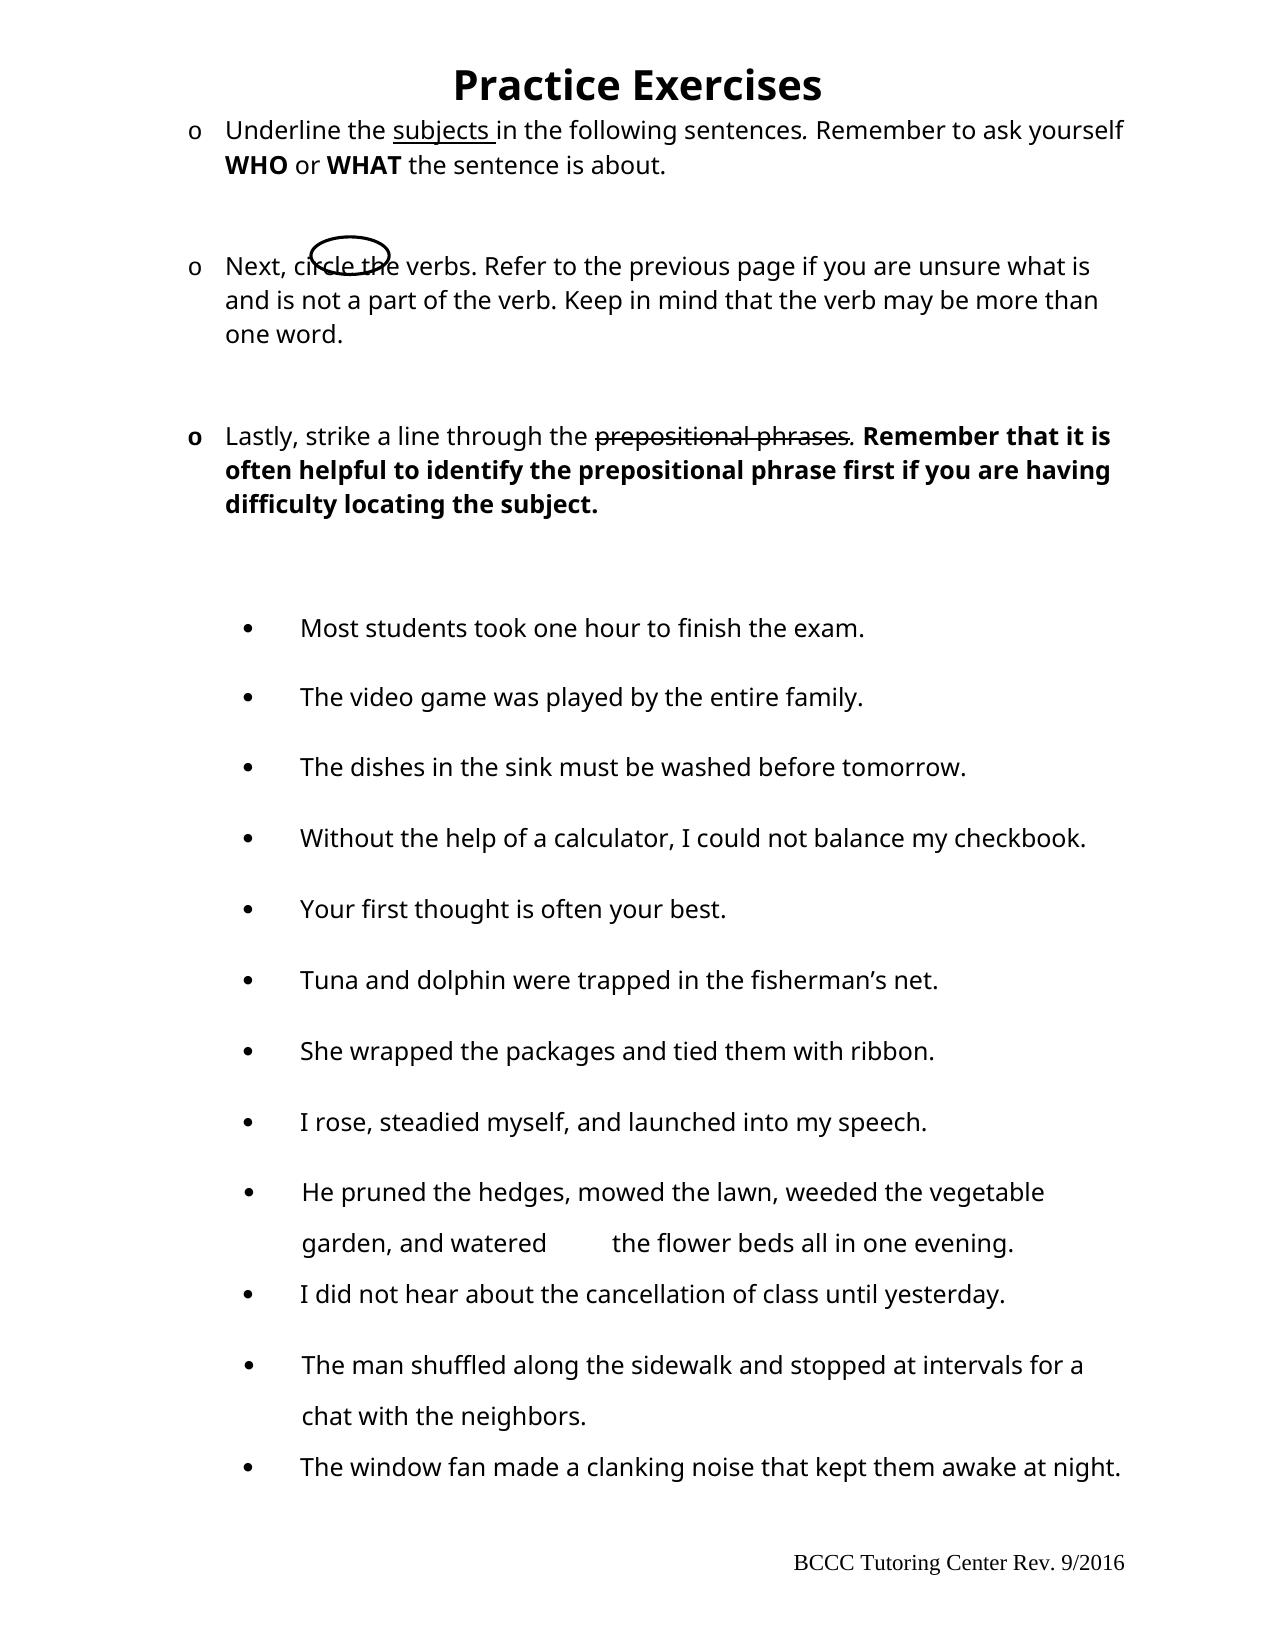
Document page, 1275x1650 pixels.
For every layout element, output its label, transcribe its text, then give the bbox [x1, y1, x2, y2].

list Practice Exercises [150, 56, 1125, 113]
list He pruned the hedges, mowed the lawn, weeded the vegetable garden, and watered the flower beds all in one evening. [244, 1175, 1125, 1260]
list Underline the subjects in the following sentences. Remember to ask yourself WHO or WHAT the sentence is about. [187, 113, 1125, 181]
list I did not hear about the cancellation of class until yesterday. [225, 1277, 1125, 1311]
list The video game was played by the entire family. [225, 679, 1125, 713]
list The window fan made a clanking noise that kept them awake at night. [225, 1450, 1125, 1484]
list Without the help of a calculator, I could not balance my checkbook. [225, 821, 1125, 855]
list I rose, steadied myself, and launched into my speech. [225, 1104, 1125, 1138]
list Lastly, strike a line through the prepositional phrases. Remember that it is often helpful to identify the prepositional phrase first if you are having difficulty locating the subject. [187, 418, 1125, 521]
list Your first thought is often your best. [225, 892, 1125, 926]
list Most students took one hour to finish the exam. [225, 611, 1125, 645]
list The man shuffled along the sidewalk and stopped at intervals for a chat with the neighbors. [244, 1348, 1125, 1433]
list Next, circle the verbs. Refer to the previous page if you are unsure what is and is not a part of the verb. Keep in mind that the verb may be more than one word. [187, 249, 1125, 351]
list She wrapped the packages and tied them with ribbon. [225, 1033, 1125, 1067]
list Tuna and dolphin were trapped in the fisherman’s net. [225, 962, 1125, 997]
list The dishes in the sink must be washed before tomorrow. [225, 750, 1125, 784]
